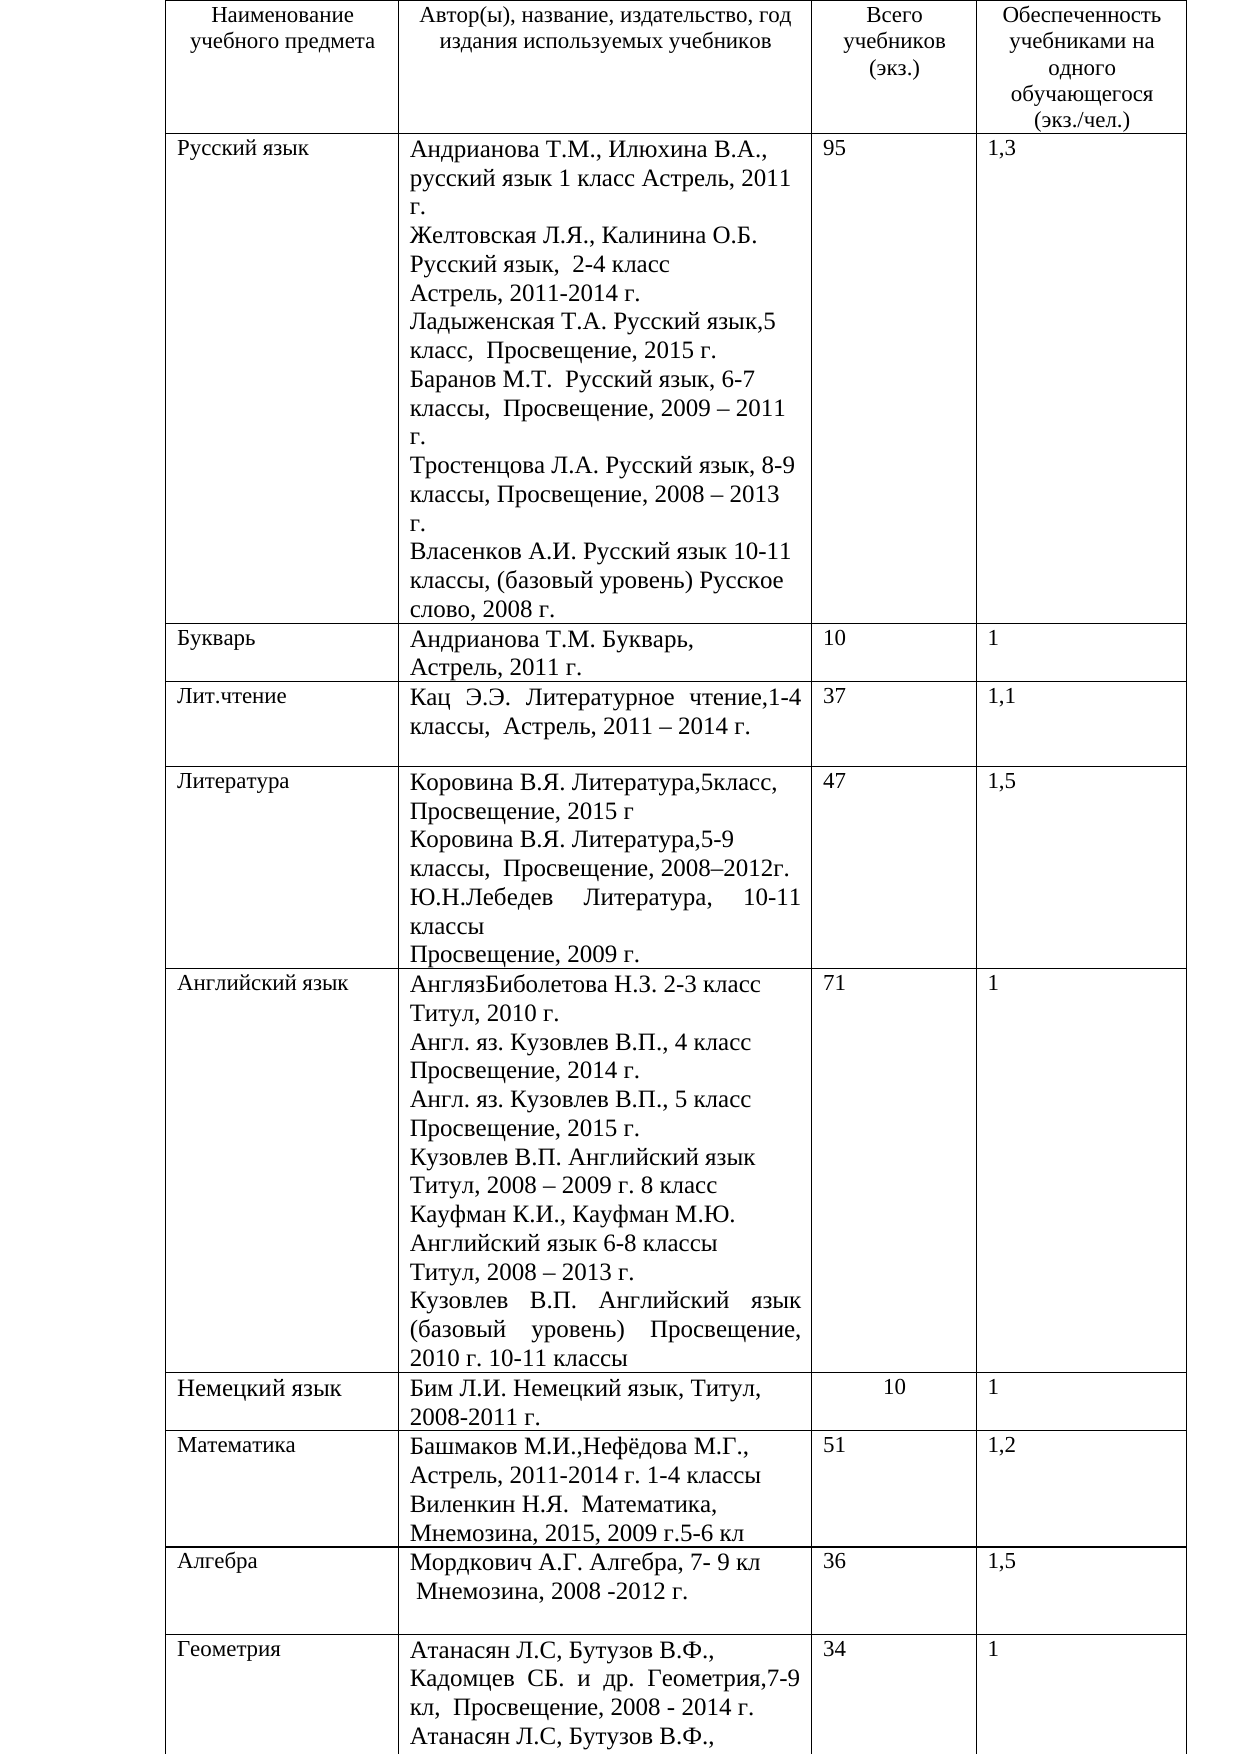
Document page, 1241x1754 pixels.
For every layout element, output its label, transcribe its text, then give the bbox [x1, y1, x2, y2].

table_cell Букварь [166, 624, 398, 681]
table_header Обеспеченность учебниками на одного обучающегося (экз./чел.) [977, 1, 1186, 133]
table_cell Литература [166, 767, 398, 968]
table_cell Мордкович А.Г. Алгебра, 7- 9 кл Мнемозина, 2008 -2012 г. [399, 1548, 811, 1634]
table_cell 71 [812, 969, 976, 1372]
table_cell Английский язык [166, 969, 398, 1372]
table_cell 1,5 [977, 1548, 1186, 1634]
table_header Всего учебников (экз.) [812, 1, 976, 133]
table_cell 1,3 [977, 134, 1186, 623]
table_cell 1,1 [977, 682, 1186, 766]
table_cell Андрианова Т.М. Букварь, Астрель, 2011 г. [399, 624, 811, 681]
table_header Автор(ы), название, издательство, год издания используемых учебников [399, 1, 811, 133]
table_cell 1 [977, 1373, 1186, 1430]
table_cell Алгебра [166, 1548, 398, 1634]
table_cell 1 [977, 624, 1186, 681]
table_cell Атанасян Л.С, Бутузов В.Ф., Кадомцев СБ. и др. Геометрия,7-9 кл, Просвещение, 2008 - 2014 г. Атанасян Л.С, Бутузов В.Ф., Кадомцев СБ. и др. Геометрия 10-11 кл, (базовый и профильный уровни), Просвещение, 2010 г. [399, 1635, 811, 1754]
table_cell 95 [812, 134, 976, 623]
table_cell 1 [977, 1635, 1186, 1754]
table_cell Геометрия [166, 1635, 398, 1754]
table_cell 1,2 [977, 1431, 1186, 1546]
table_cell 51 [812, 1431, 976, 1546]
table_cell Немецкий язык [166, 1373, 398, 1430]
table_cell Лит.чтение [166, 682, 398, 766]
table_cell Коровина В.Я. Литература,5класс, Просвещение, 2015 г Коровина В.Я. Литература,5-9 классы, Просвещение, 2008–2012г. Ю.Н.Лебедев Литература, 10-11 классы Просвещение, 2009 г. [399, 767, 811, 968]
table_cell 10 [812, 1373, 976, 1430]
table_cell АнглязБиболетова Н.З. 2-3 класс Титул, 2010 г. Англ. яз. Кузовлев В.П., 4 класс Просвещение, 2014 г. Англ. яз. Кузовлев В.П., 5 класс Просвещение, 2015 г. Кузовлев В.П. Английский язык Титул, 2008 – 2009 г. 8 класс Кауфман К.И., Кауфман М.Ю. Английский язык 6-8 классы Титул, 2008 – 2013 г. Кузовлев В.П. Английский язык (базовый уровень) Просвещение, 2010 г. 10-11 классы [399, 969, 811, 1372]
table_cell 10 [812, 624, 976, 681]
table_header Наименование учебного предмета [166, 1, 398, 133]
table_cell 37 [812, 682, 976, 766]
table_cell Кац Э.Э. Литературное чтение,1-4 классы, Астрель, 2011 – 2014 г. [399, 682, 811, 766]
table_cell 36 [812, 1548, 976, 1634]
table_cell 47 [812, 767, 976, 968]
table_cell Математика [166, 1431, 398, 1546]
table_cell Андрианова Т.М., Илюхина В.А., русский язык 1 класс Астрель, 2011 г. Желтовская Л.Я., Калинина О.Б. Русский язык, 2-4 класс Астрель, 2011-2014 г. Ладыженская Т.А. Русский язык,5 класс, Просвещение, 2015 г. Баранов М.Т. Русский язык, 6-7 классы, Просвещение, 2009 – 2011 г. Тростенцова Л.А. Русский язык, 8-9 классы, Просвещение, 2008 – 2013 г. Власенков А.И. Русский язык 10-11 классы, (базовый уровень) Русское слово, 2008 г. [399, 134, 811, 623]
table_cell 34 [812, 1635, 976, 1754]
table_cell 1,5 [977, 767, 1186, 968]
table_cell 1 [977, 969, 1186, 1372]
table_cell Башмаков М.И.,Нефёдова М.Г., Астрель, 2011-2014 г. 1-4 классы Виленкин Н.Я. Математика, Мнемозина, 2015, 2009 г.5-6 кл [399, 1431, 811, 1546]
table_cell Бим Л.И. Немецкий язык, Титул, 2008-2011 г. [399, 1373, 811, 1430]
table_cell Русский язык [166, 134, 398, 623]
